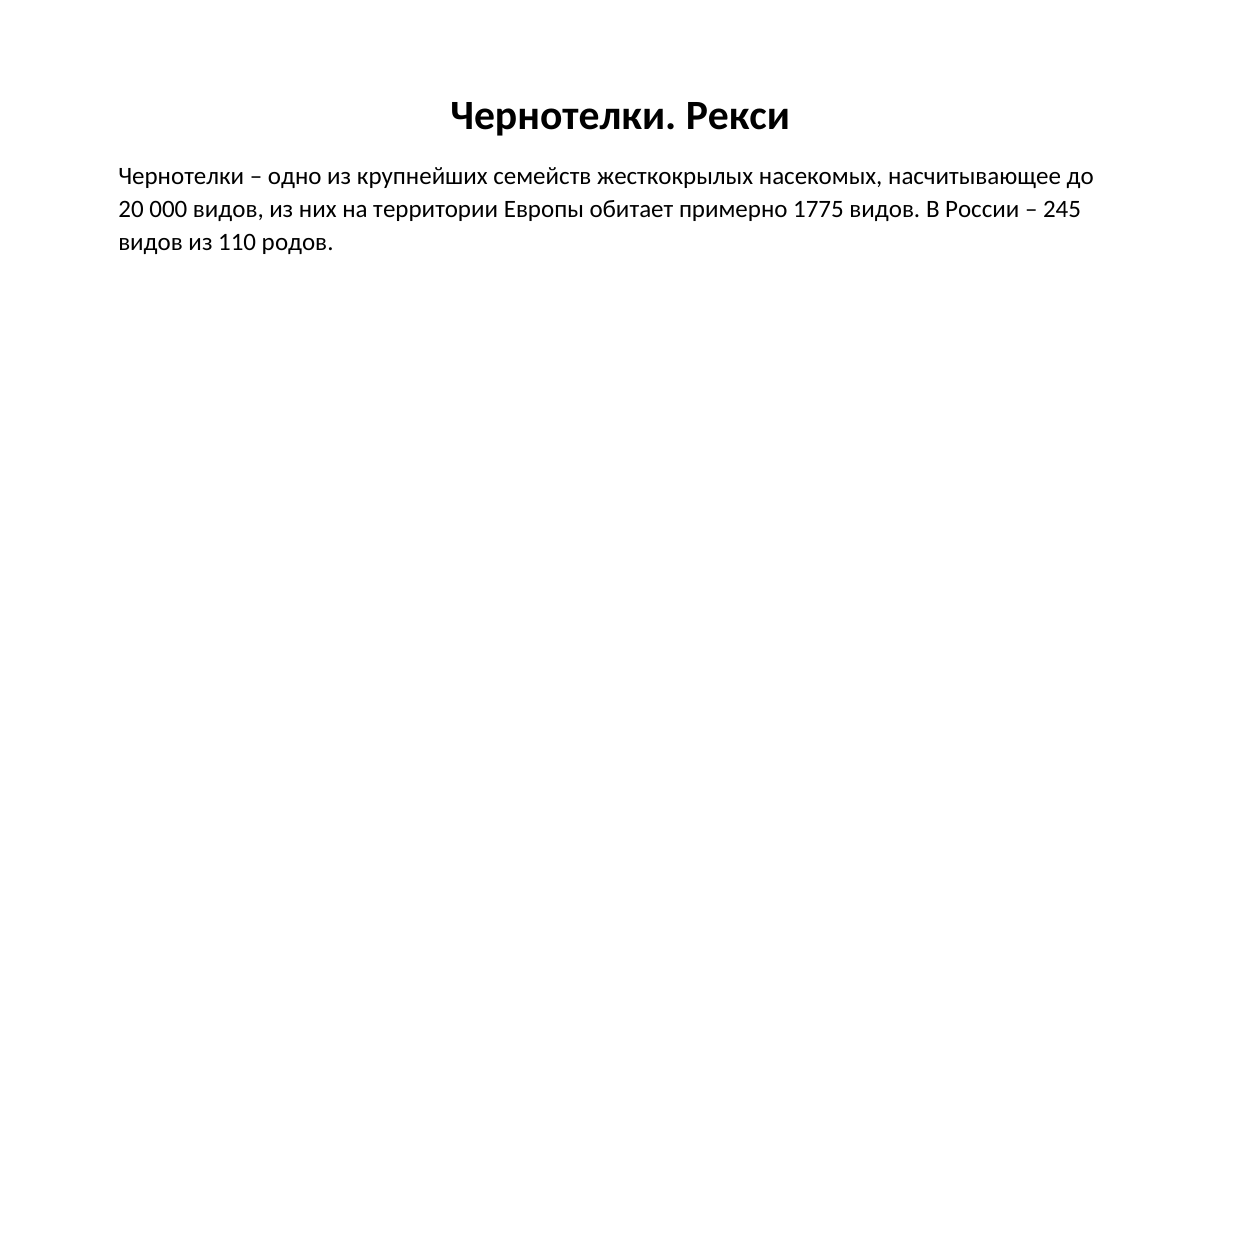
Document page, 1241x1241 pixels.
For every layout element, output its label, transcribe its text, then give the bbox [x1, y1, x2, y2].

text Чернотелки – одно из крупнейших семейств жесткокрылых насекомых, насчитывающее до 20 000 видов, из них на территории Европы обитает примерно 1775 видов. В России – 245 видов из 110 родов. [118, 160, 1122, 257]
text Чернотелки. Рекси [118, 89, 1122, 139]
